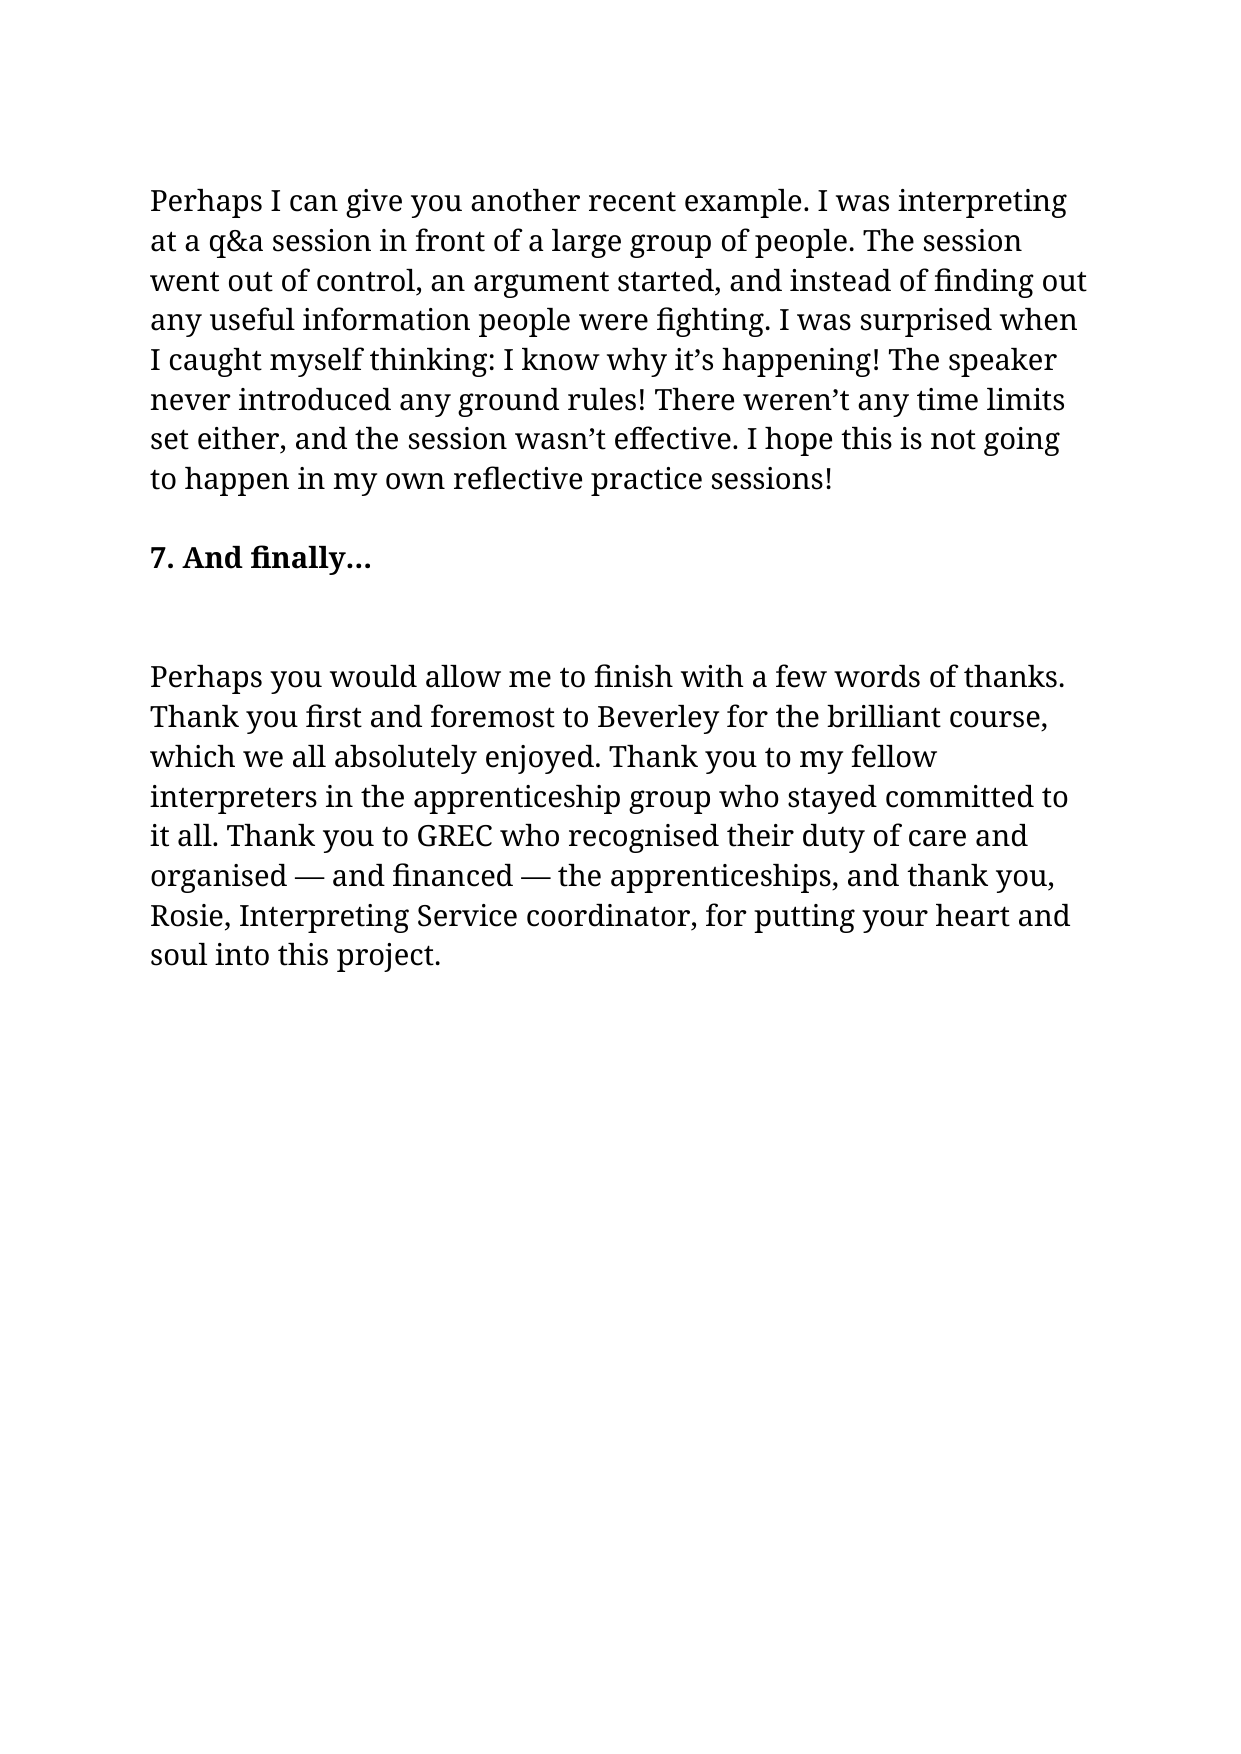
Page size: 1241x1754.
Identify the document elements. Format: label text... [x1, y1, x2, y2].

text Perhaps I can give you another recent example. I was interpreting at a q&a session in front of a large group of people. The session went out of control, an argument started, and instead of finding out any useful information people were fighting. I was surprised when I caught myself thinking: I know why it’s happening! The speaker never introduced any ground rules! There weren’t any time limits set either, and the session wasn’t effective. I hope this is not going to happen in my own reflective practice sessions! [150, 181, 1090, 498]
text Perhaps you would allow me to finish with a few words of thanks. Thank you first and foremost to Beverley for the brilliant course, which we all absolutely enjoyed. Thank you to my fellow interpreters in the apprenticeship group who stayed committed to it all. Thank you to GREC who recognised their duty of care and organised — and financed — the apprenticeships, and thank you, Rosie, Interpreting Service coordinator, for putting your heart and soul into this project. [150, 657, 1090, 974]
text 7. And finally… [150, 538, 1090, 577]
